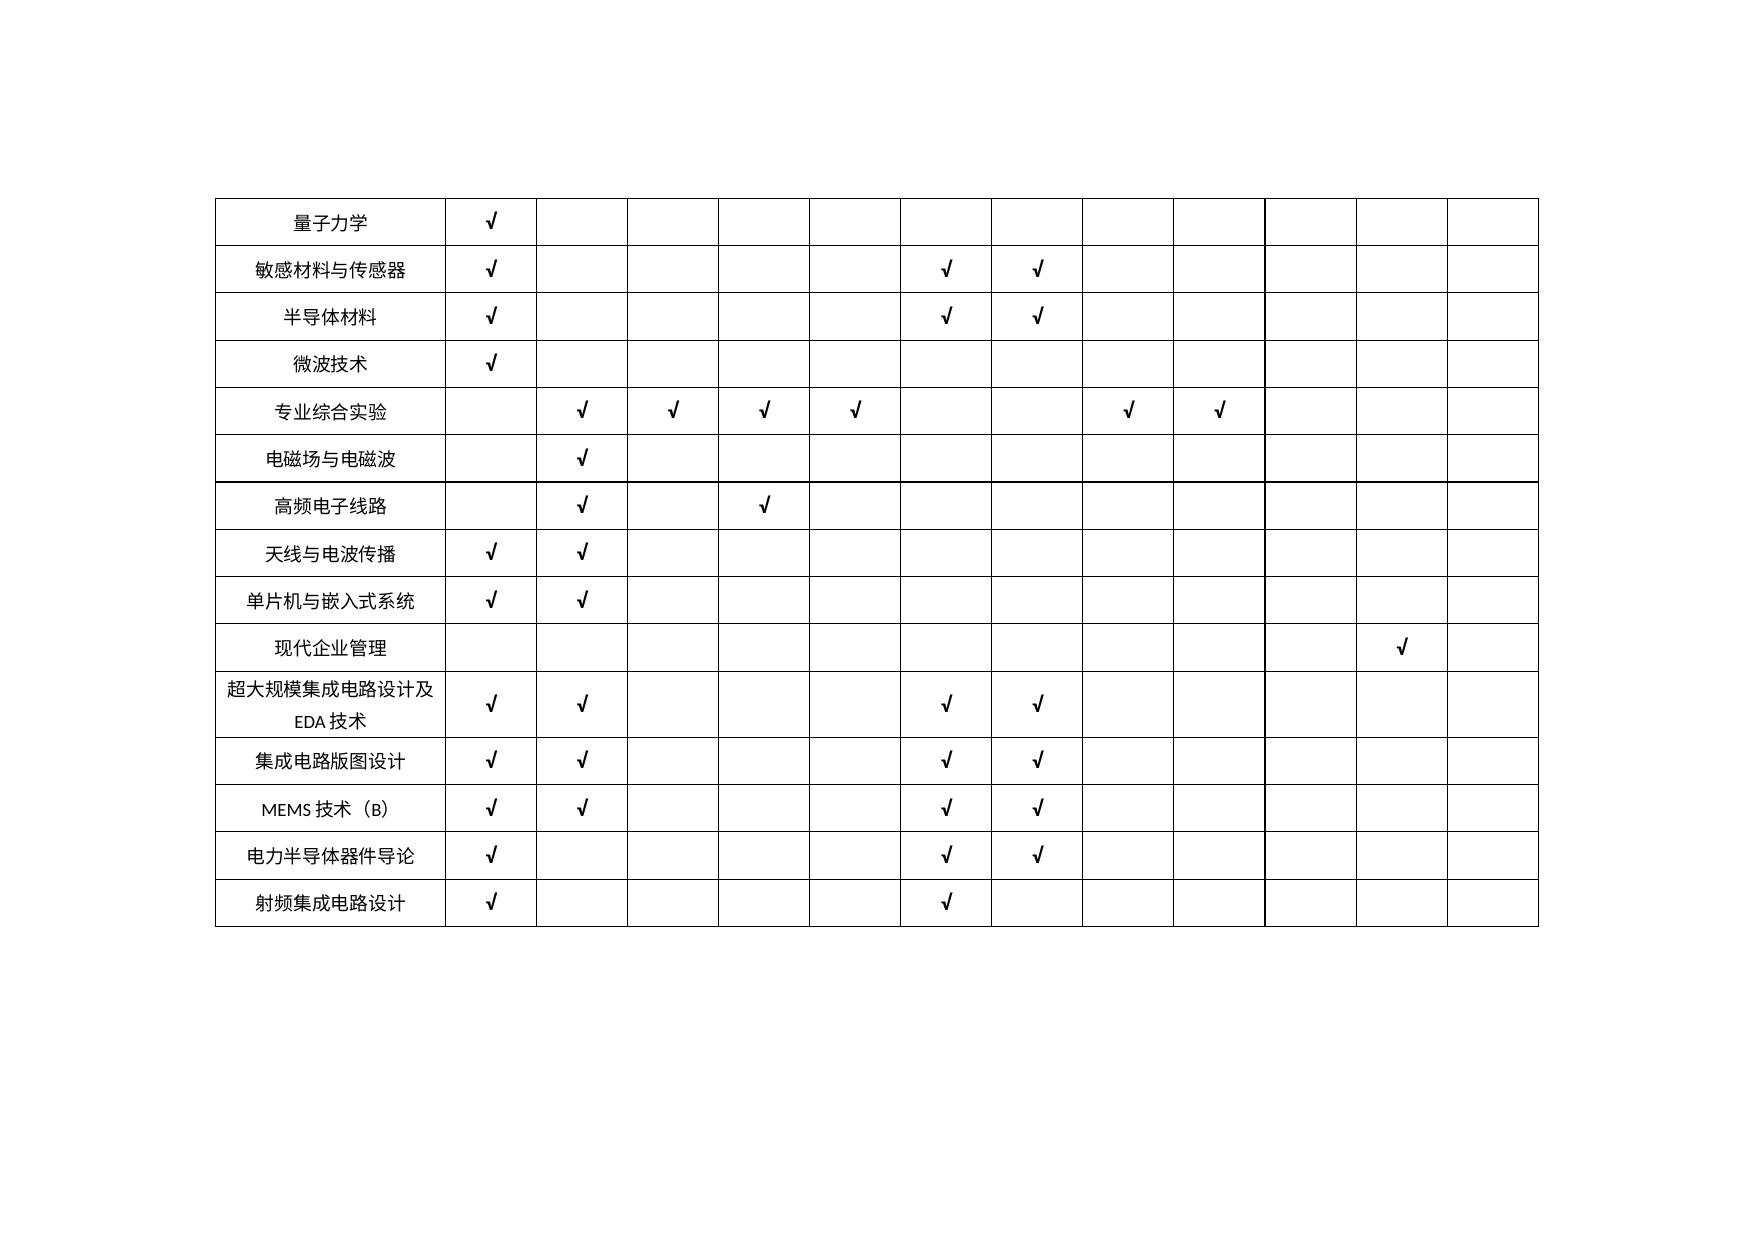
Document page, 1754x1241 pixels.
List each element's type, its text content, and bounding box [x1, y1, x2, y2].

table_cell [1448, 293, 1538, 339]
table_cell [810, 435, 900, 481]
table_cell √ [992, 293, 1082, 339]
table_cell [1357, 672, 1447, 737]
table_cell 电力半导体器件导论 [216, 832, 445, 878]
table_cell [901, 530, 991, 576]
table_cell [1083, 199, 1173, 245]
table_cell [719, 672, 809, 737]
table_cell [719, 832, 809, 878]
table_cell [1357, 530, 1447, 576]
table_cell [1083, 880, 1173, 926]
table_cell 敏感材料与传感器 [216, 246, 445, 292]
table_cell [901, 483, 991, 529]
table_cell [1266, 199, 1356, 245]
table_cell [810, 246, 900, 292]
table_cell [628, 880, 718, 926]
table_cell √ [901, 880, 991, 926]
table_cell [810, 785, 900, 831]
table_cell [1083, 293, 1173, 339]
table_cell [901, 388, 991, 434]
table_cell 现代企业管理 [216, 624, 445, 671]
table_cell √ [992, 832, 1082, 878]
table_cell [1083, 341, 1173, 387]
table_cell 微波技术 [216, 341, 445, 387]
table_cell [901, 624, 991, 671]
table_cell 集成电路版图设计 [216, 738, 445, 784]
table_cell [901, 199, 991, 245]
table_cell [1083, 624, 1173, 671]
table_cell [446, 388, 536, 434]
table_cell [1083, 435, 1173, 481]
table_cell [1357, 388, 1447, 434]
table_cell [628, 530, 718, 576]
table_cell √ [446, 672, 536, 737]
table_cell [1083, 738, 1173, 784]
table_cell [1448, 435, 1538, 481]
table_cell √ [992, 738, 1082, 784]
table_cell [1266, 246, 1356, 292]
table_cell [537, 832, 627, 878]
table_cell √ [901, 672, 991, 737]
table_cell √ [446, 293, 536, 339]
table_cell [992, 577, 1082, 623]
table_cell √ [1174, 388, 1264, 434]
table_cell [1357, 293, 1447, 339]
table_cell [628, 435, 718, 481]
table_cell [446, 624, 536, 671]
table_cell √ [1083, 388, 1173, 434]
table_cell [1448, 738, 1538, 784]
table_cell √ [901, 246, 991, 292]
table_cell [719, 785, 809, 831]
table_cell [719, 577, 809, 623]
table_cell [719, 246, 809, 292]
table_cell [719, 293, 809, 339]
table_cell [1083, 483, 1173, 529]
table_cell [1083, 832, 1173, 878]
table_cell √ [446, 199, 536, 245]
table_cell √ [628, 388, 718, 434]
table_cell [1174, 199, 1264, 245]
table_cell [1357, 577, 1447, 623]
table_cell √ [446, 832, 536, 878]
table_cell √ [901, 738, 991, 784]
table_cell [628, 577, 718, 623]
table_cell [1448, 530, 1538, 576]
table_cell [1174, 246, 1264, 292]
table_cell [446, 435, 536, 481]
table_cell [1174, 738, 1264, 784]
table_cell [901, 435, 991, 481]
table_cell [1448, 483, 1538, 529]
table_cell [1448, 880, 1538, 926]
table_cell [810, 577, 900, 623]
table_cell √ [719, 483, 809, 529]
table_cell [1266, 388, 1356, 434]
table_cell [1357, 199, 1447, 245]
table_cell [1083, 672, 1173, 737]
table_cell [1357, 880, 1447, 926]
table_cell √ [446, 530, 536, 576]
table_cell [719, 341, 809, 387]
table_cell [992, 435, 1082, 481]
table_cell [1266, 880, 1356, 926]
table_cell [1266, 483, 1356, 529]
table_cell [628, 341, 718, 387]
table_cell √ [537, 785, 627, 831]
table_cell [1357, 832, 1447, 878]
table_cell [1174, 341, 1264, 387]
table_cell [1083, 577, 1173, 623]
table_cell [628, 483, 718, 529]
table_cell [1448, 199, 1538, 245]
table_cell [1174, 530, 1264, 576]
table_cell [628, 293, 718, 339]
table_cell [628, 832, 718, 878]
table_cell [628, 785, 718, 831]
table_cell [810, 672, 900, 737]
table_cell MEMS技术（B） [216, 785, 445, 831]
table_cell [1174, 785, 1264, 831]
table_cell √ [992, 672, 1082, 737]
table_cell [1448, 388, 1538, 434]
table_cell [810, 738, 900, 784]
table_cell [1448, 624, 1538, 671]
table_cell [1266, 785, 1356, 831]
table_cell [719, 738, 809, 784]
table_cell [810, 624, 900, 671]
table_cell [1266, 672, 1356, 737]
table_cell [810, 293, 900, 339]
table_cell [901, 341, 991, 387]
table_cell [992, 388, 1082, 434]
table_cell √ [901, 832, 991, 878]
table_cell [537, 293, 627, 339]
table_cell [1357, 785, 1447, 831]
table_cell [1174, 880, 1264, 926]
table_cell [537, 624, 627, 671]
table_cell √ [446, 341, 536, 387]
table_cell [1266, 435, 1356, 481]
table_cell [1448, 577, 1538, 623]
table_cell [992, 483, 1082, 529]
table_cell 专业综合实验 [216, 388, 445, 434]
table_cell [1083, 246, 1173, 292]
table_cell √ [537, 672, 627, 737]
table_cell 电磁场与电磁波 [216, 435, 445, 481]
table_cell [1174, 624, 1264, 671]
table_cell [628, 738, 718, 784]
table_cell [1448, 672, 1538, 737]
table_cell √ [810, 388, 900, 434]
table_cell [1448, 832, 1538, 878]
table_cell [719, 530, 809, 576]
table_cell 超大规模集成电路设计及EDA技术 [216, 672, 445, 737]
table_cell [628, 199, 718, 245]
table_cell [810, 483, 900, 529]
table_cell [1174, 577, 1264, 623]
table_cell [1357, 435, 1447, 481]
table_cell [1266, 293, 1356, 339]
table_cell 量子力学 [216, 199, 445, 245]
table_cell [992, 530, 1082, 576]
table_cell [1174, 293, 1264, 339]
table_cell √ [537, 483, 627, 529]
table_cell [1174, 435, 1264, 481]
table_cell [1083, 785, 1173, 831]
table_cell [1174, 832, 1264, 878]
table_cell √ [446, 785, 536, 831]
table_cell √ [537, 388, 627, 434]
table_cell [446, 483, 536, 529]
table_cell 天线与电波传播 [216, 530, 445, 576]
table_cell [1266, 832, 1356, 878]
table_cell √ [1357, 624, 1447, 671]
table_cell [1174, 672, 1264, 737]
table_cell √ [901, 293, 991, 339]
table_cell 高频电子线路 [216, 483, 445, 529]
table_cell √ [446, 577, 536, 623]
table_cell [810, 530, 900, 576]
table_cell [1266, 738, 1356, 784]
table_cell [537, 341, 627, 387]
table_cell [628, 246, 718, 292]
table_cell [992, 624, 1082, 671]
table_cell [537, 880, 627, 926]
table_cell [901, 577, 991, 623]
table_cell √ [446, 246, 536, 292]
table_cell √ [901, 785, 991, 831]
table_cell √ [537, 530, 627, 576]
table_cell [1448, 246, 1538, 292]
table_cell √ [446, 880, 536, 926]
table_cell 单片机与嵌入式系统 [216, 577, 445, 623]
table_cell [719, 199, 809, 245]
table_cell [1083, 530, 1173, 576]
table_cell [628, 624, 718, 671]
table_cell [719, 624, 809, 671]
table_cell [719, 435, 809, 481]
table_cell [1266, 624, 1356, 671]
table_cell [810, 832, 900, 878]
table_cell √ [992, 785, 1082, 831]
table_cell [1357, 738, 1447, 784]
table_cell [810, 341, 900, 387]
table_cell √ [537, 435, 627, 481]
table_cell [1357, 483, 1447, 529]
table_cell √ [537, 738, 627, 784]
table_cell [1448, 785, 1538, 831]
table_cell √ [719, 388, 809, 434]
table_cell √ [446, 738, 536, 784]
table_cell [810, 880, 900, 926]
table_cell [1448, 341, 1538, 387]
table_cell [1357, 341, 1447, 387]
table_cell √ [992, 246, 1082, 292]
table_cell [1266, 577, 1356, 623]
table_cell [719, 880, 809, 926]
table_cell [992, 880, 1082, 926]
table_cell [1266, 530, 1356, 576]
table_cell 射频集成电路设计 [216, 880, 445, 926]
table_cell [992, 341, 1082, 387]
table_cell [537, 246, 627, 292]
table_cell √ [537, 577, 627, 623]
table_cell [1174, 483, 1264, 529]
table_cell [628, 672, 718, 737]
table_cell [1357, 246, 1447, 292]
table_cell [537, 199, 627, 245]
table_cell [1266, 341, 1356, 387]
table_cell [992, 199, 1082, 245]
table_cell 半导体材料 [216, 293, 445, 339]
table_cell [810, 199, 900, 245]
